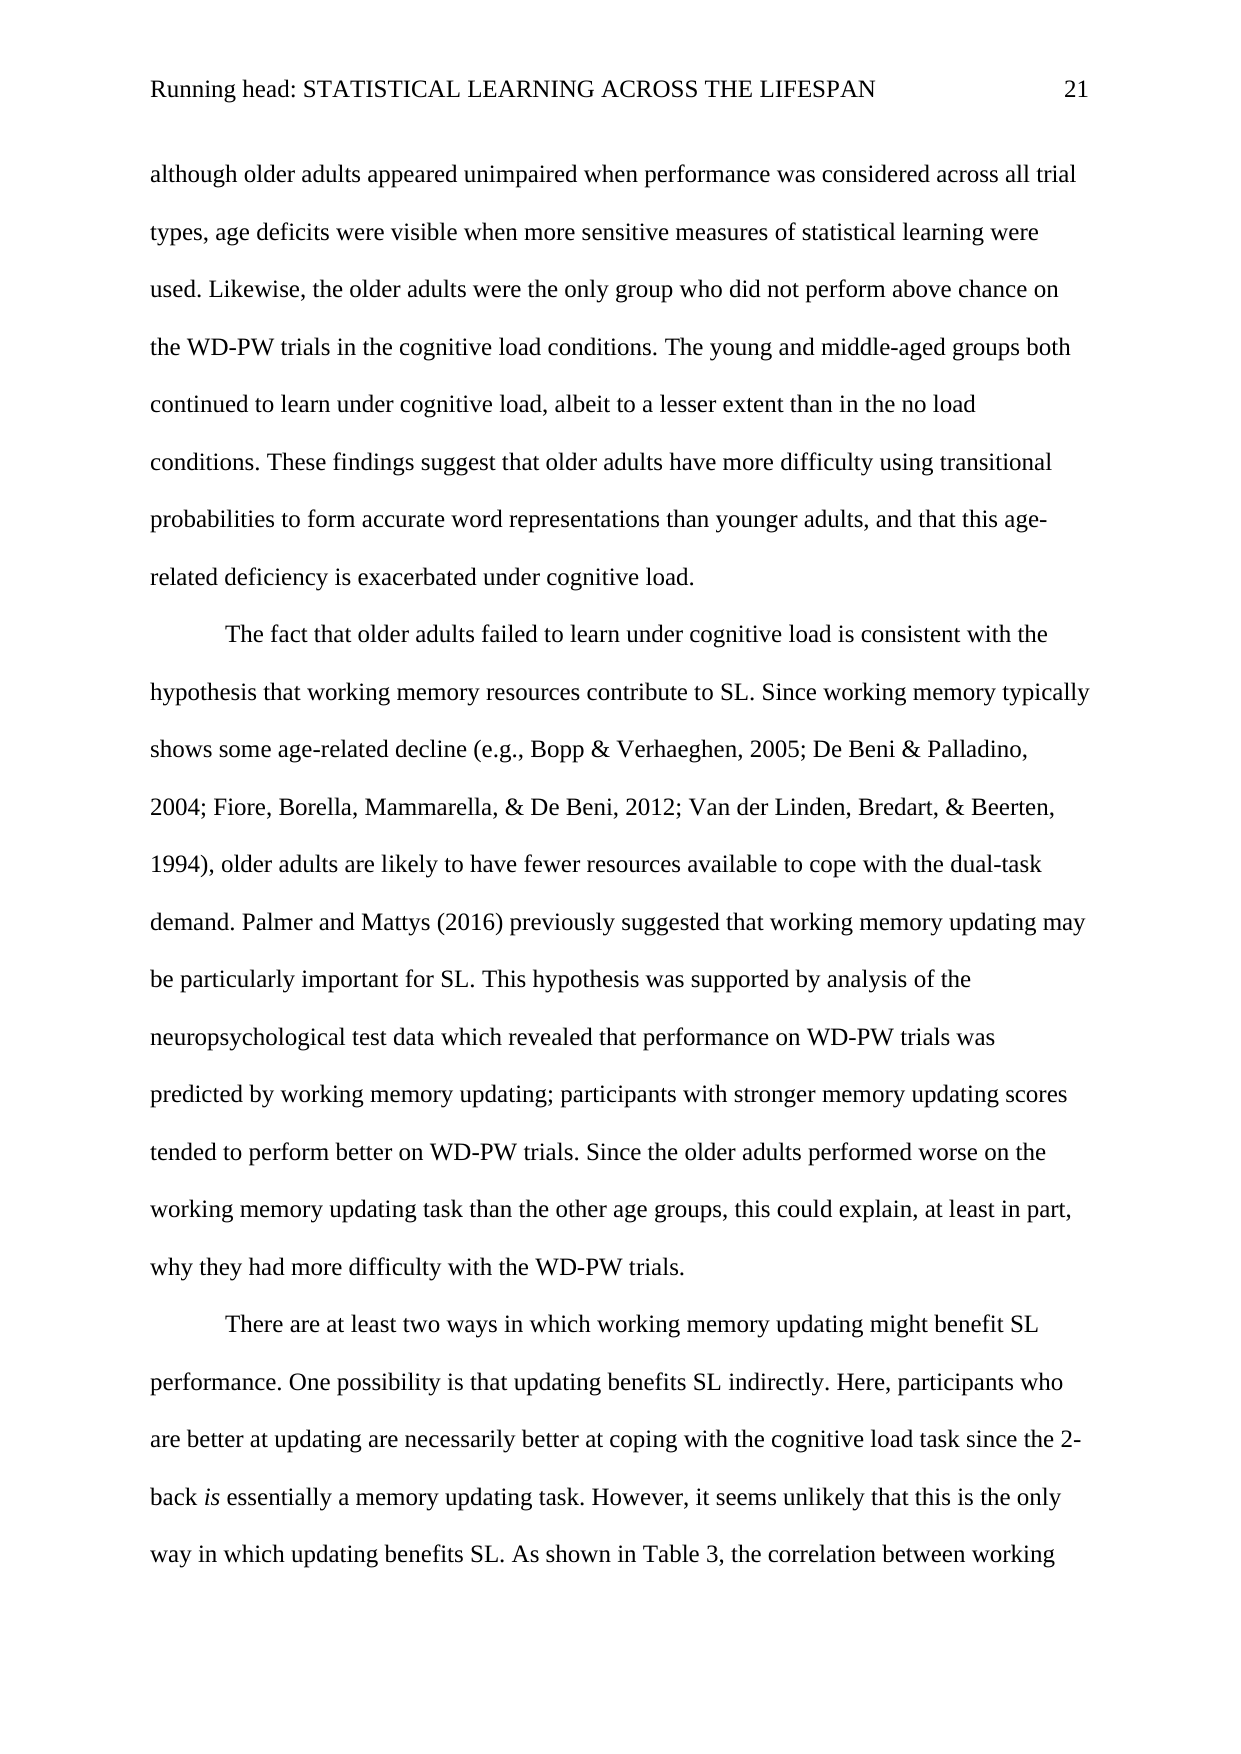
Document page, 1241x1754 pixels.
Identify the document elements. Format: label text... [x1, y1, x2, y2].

text The fact that older adults failed to learn under cognitive load is consistent with the hypothesis that working memory resources contribute to SL. Since working memory typically shows some age-related decline (e.g., Bopp & Verhaeghen, 2005; De Beni & Palladino, 2004; Fiore, Borella, Mammarella, & De Beni, 2012; Van der Linden, Bredart, & Beerten, 1994), older adults are likely to have fewer resources available to cope with the dual-task demand. Palmer and Mattys (2016) previously suggested that working memory updating may be particularly important for SL. This hypothesis was supported by analysis of the neuropsychological test data which revealed that performance on WD-PW trials was predicted by working memory updating; participants with stronger memory updating scores tended to perform better on WD-PW trials. Since the older adults performed worse on the working memory updating task than the other age groups, this could explain, at least in part, why they had more difficulty with the WD-PW trials. [150, 619, 1090, 1281]
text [150, 159, 1090, 591]
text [150, 1309, 1090, 1568]
